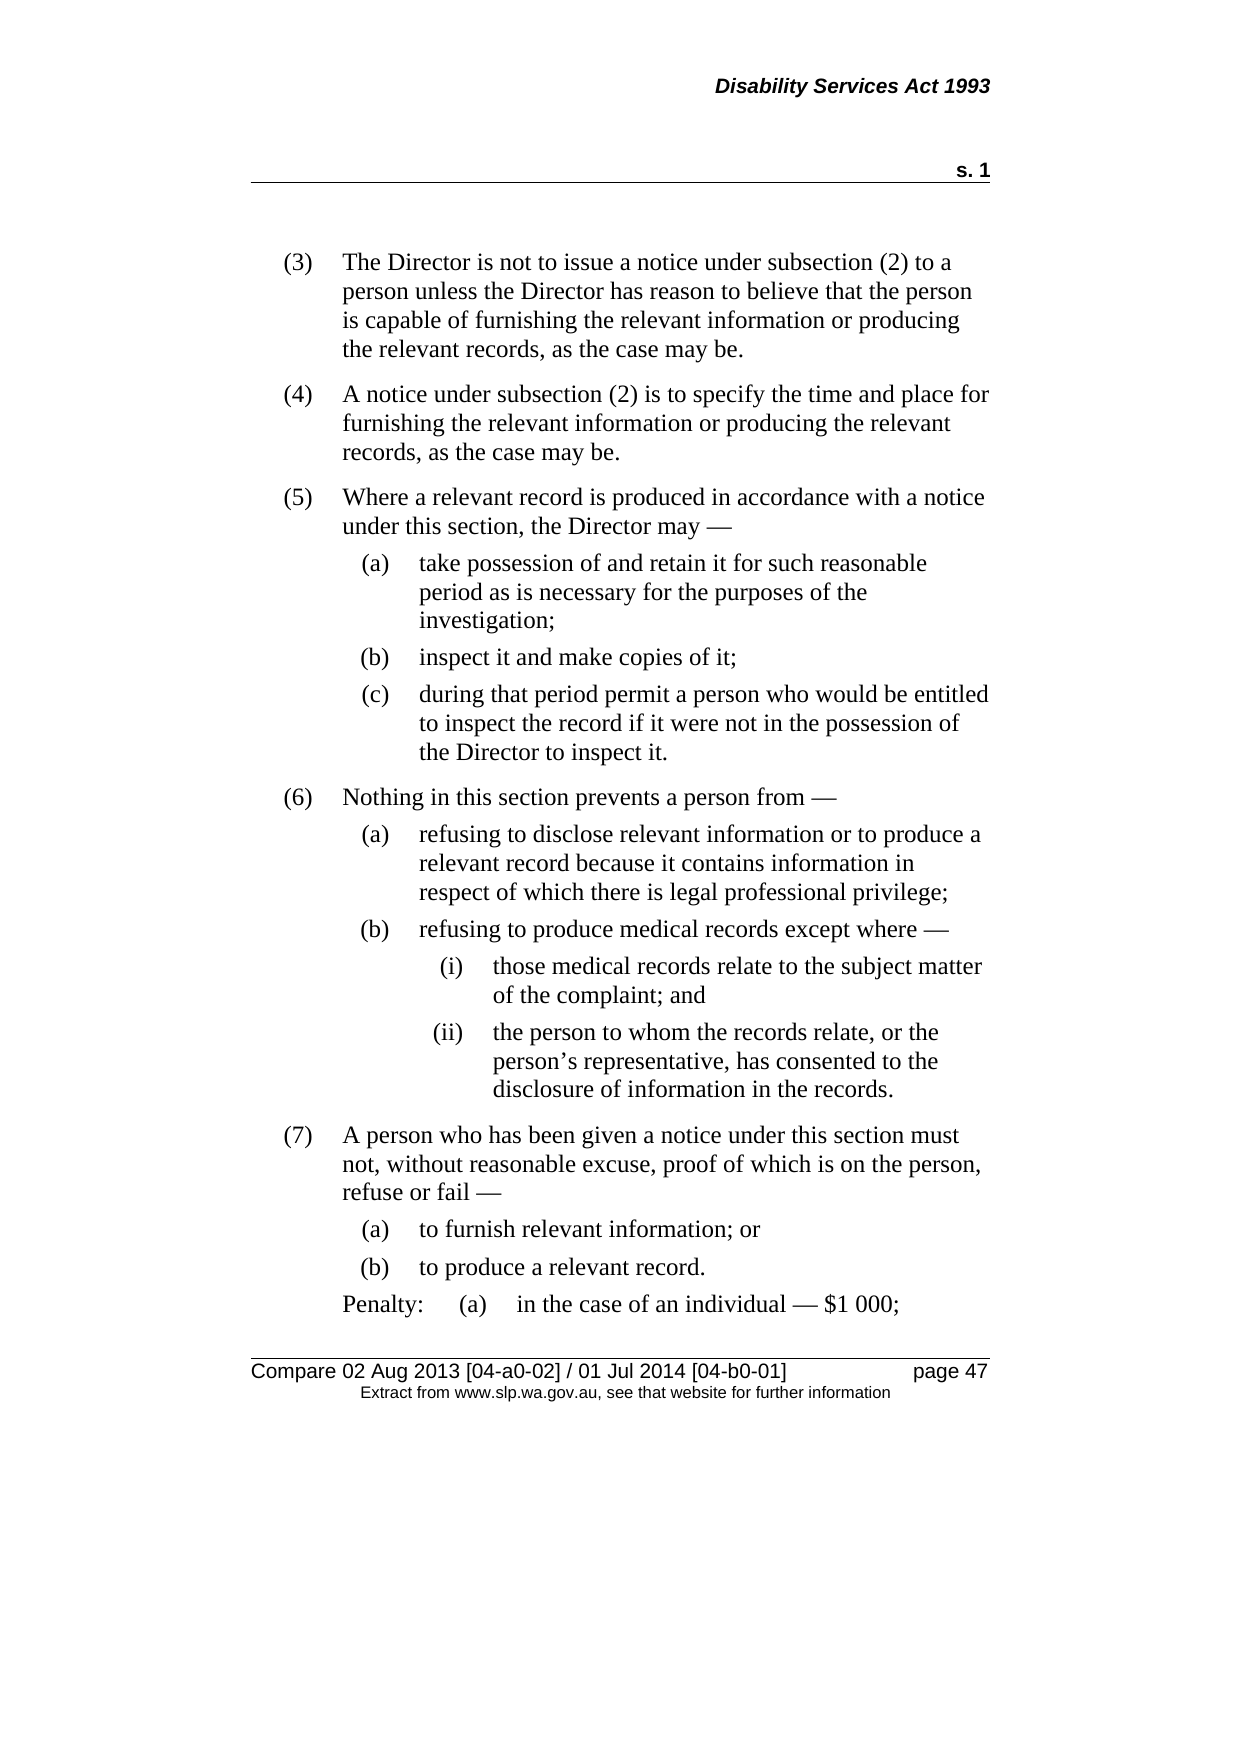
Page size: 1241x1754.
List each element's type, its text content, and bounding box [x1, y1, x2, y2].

text (4) A notice under subsection (2) is to specify the time and place for furnishing the relevant information or producing the relevant records, as the case may be. [251, 379, 990, 465]
text (3) The Director is not to issue a notice under subsection (2) to a person unless the Director has reason to believe that the person is capable of furnishing the relevant information or producing the relevant records, as the case may be. [251, 247, 990, 362]
text Penalty: (a) in the case of an individual — $1 000; [251, 1289, 990, 1317]
text (b) inspect it and make copies of it; [251, 642, 990, 671]
text (b) refusing to produce medical records except where — [251, 914, 990, 943]
text (5) Where a relevant record is produced in accordance with a notice under this section, the Director may — [251, 482, 990, 539]
text (a) take possession of and retain it for such reasonable period as is necessary for the purposes of the investigation; [251, 548, 990, 634]
text (b) to produce a relevant record. [251, 1252, 990, 1280]
text (a) refusing to disclose relevant information or to produce a relevant record because it contains information in respect of which there is legal professional privilege; [251, 819, 990, 906]
text (6) Nothing in this section prevents a person from — [251, 782, 990, 811]
text (a) to furnish relevant information; or [251, 1214, 990, 1243]
text (i) those medical records relate to the subject matter of the complaint; and [251, 951, 990, 1009]
text (7) A person who has been given a notice under this section must not, without reasonable excuse, proof of which is on the person, refuse or fail — [251, 1120, 990, 1206]
text (ii) the person to whom the records relate, or the person’s representative, has consented to the disclosure of information in the records. [251, 1017, 990, 1103]
text (c) during that period permit a person who would be entitled to inspect the record if it were not in the possession of the Director to inspect it. [251, 679, 990, 766]
